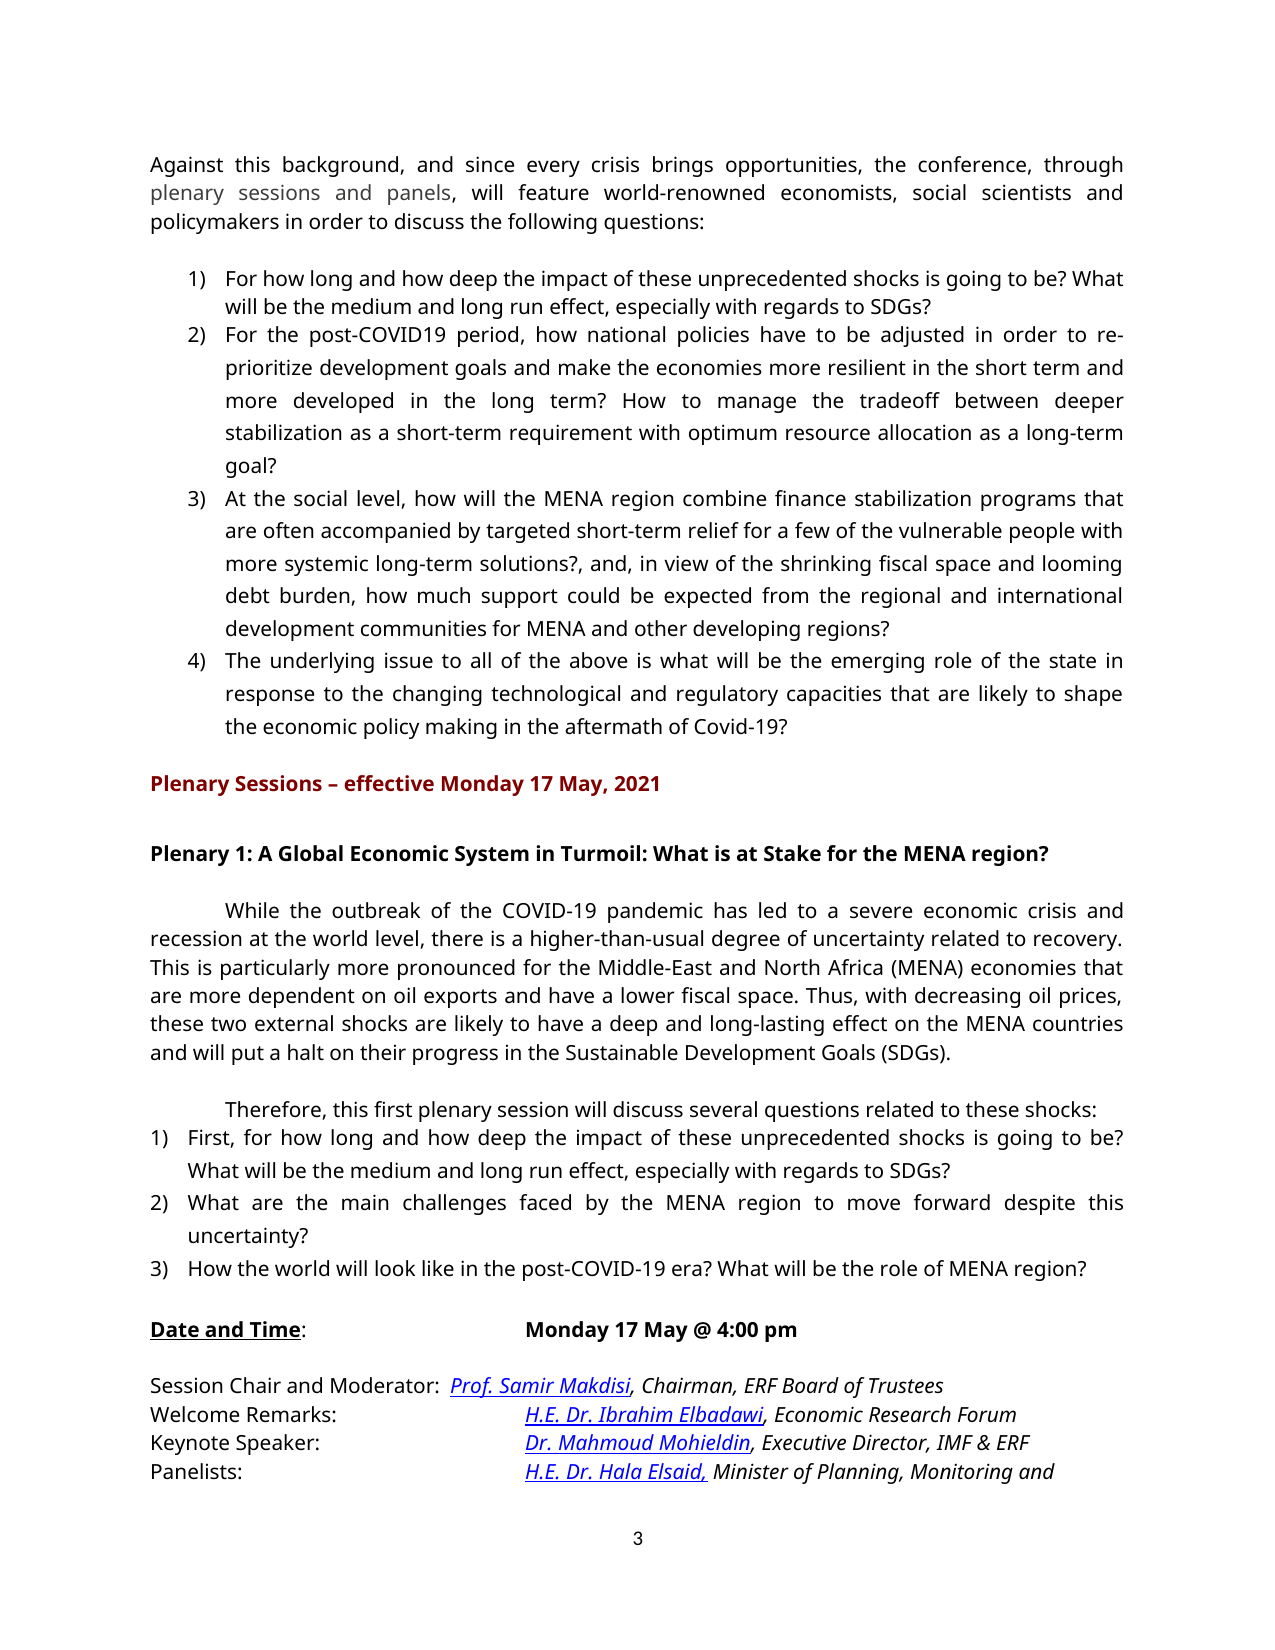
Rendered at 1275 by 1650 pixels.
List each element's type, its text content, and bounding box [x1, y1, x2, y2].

text Date and Time: Monday 17 May @ 4:00 pm [150, 1315, 1125, 1343]
text While the outbreak of the COVID-19 pandemic has led to a severe economic crisis and recession at the world level, there is a higher-than-usual degree of uncertainty related to recovery. This is particularly more pronounced for the Middle-East and North Africa (MENA) economies that are more dependent on oil exports and have a lower fiscal space. Thus, with decreasing oil prices, these two external shocks are likely to have a deep and long-lasting effect on the MENA countries and will put a halt on their progress in the Sustainable Development Goals (SDGs). [150, 896, 1125, 1066]
list How the world will look like in the post-COVID-19 era? What will be the role of MENA region? [150, 1254, 1125, 1282]
list What are the main challenges faced by the MENA region to move forward despite this uncertainty? [150, 1188, 1125, 1249]
text Plenary Sessions – effective Monday 17 May, 2021 [150, 769, 1125, 798]
text Welcome Remarks: H.E. Dr. Ibrahim Elbadawi, Economic Research Forum [150, 1400, 1125, 1428]
text Therefore, this first plenary session will discuss several questions related to these shocks: [150, 1095, 1125, 1123]
list For the post-COVID19 period, how national policies have to be adjusted in order to re-prioritize development goals and make the economies more resilient in the short term and more developed in the long term? How to manage the tradeoff between deeper stabilization as a short-term requirement with optimum resource allocation as a long-term goal? [187, 321, 1125, 479]
text Against this background, and since every crisis brings opportunities, the conference, through plenary sessions and panels, will feature world-renowned economists, social scientists and policymakers in order to discuss the following questions: [150, 150, 1125, 235]
list The underlying issue to all of the above is what will be the emerging role of the state in response to the changing technological and regulatory capacities that are likely to shape the economic policy making in the aftermath of Covid-19? [187, 647, 1125, 740]
text Session Chair and Moderator: Prof. Samir Makdisi, Chairman, ERF Board of Trustees [150, 1372, 1125, 1400]
text Panelists: H.E. Dr. Hala Elsaid, Minister of Planning, Monitoring and [150, 1457, 1125, 1485]
text Plenary 1: A Global Economic System in Turmoil: What is at Stake for the MENA region? [150, 839, 1125, 867]
list For how long and how deep the impact of these unprecedented shocks is going to be? What will be the medium and long run effect, especially with regards to SDGs? [187, 264, 1125, 321]
list At the social level, how will the MENA region combine finance stabilization programs that are often accompanied by targeted short-term relief for a few of the vulnerable people with more systemic long-term solutions?, and, in view of the shrinking fiscal space and looming debt burden, how much support could be expected from the regional and international development communities for MENA and other developing regions? [187, 484, 1125, 642]
list First, for how long and how deep the impact of these unprecedented shocks is going to be? What will be the medium and long run effect, especially with regards to SDGs? [150, 1123, 1125, 1184]
text Keynote Speaker: Dr. Mahmoud Mohieldin, Executive Director, IMF & ERF [150, 1428, 1125, 1457]
